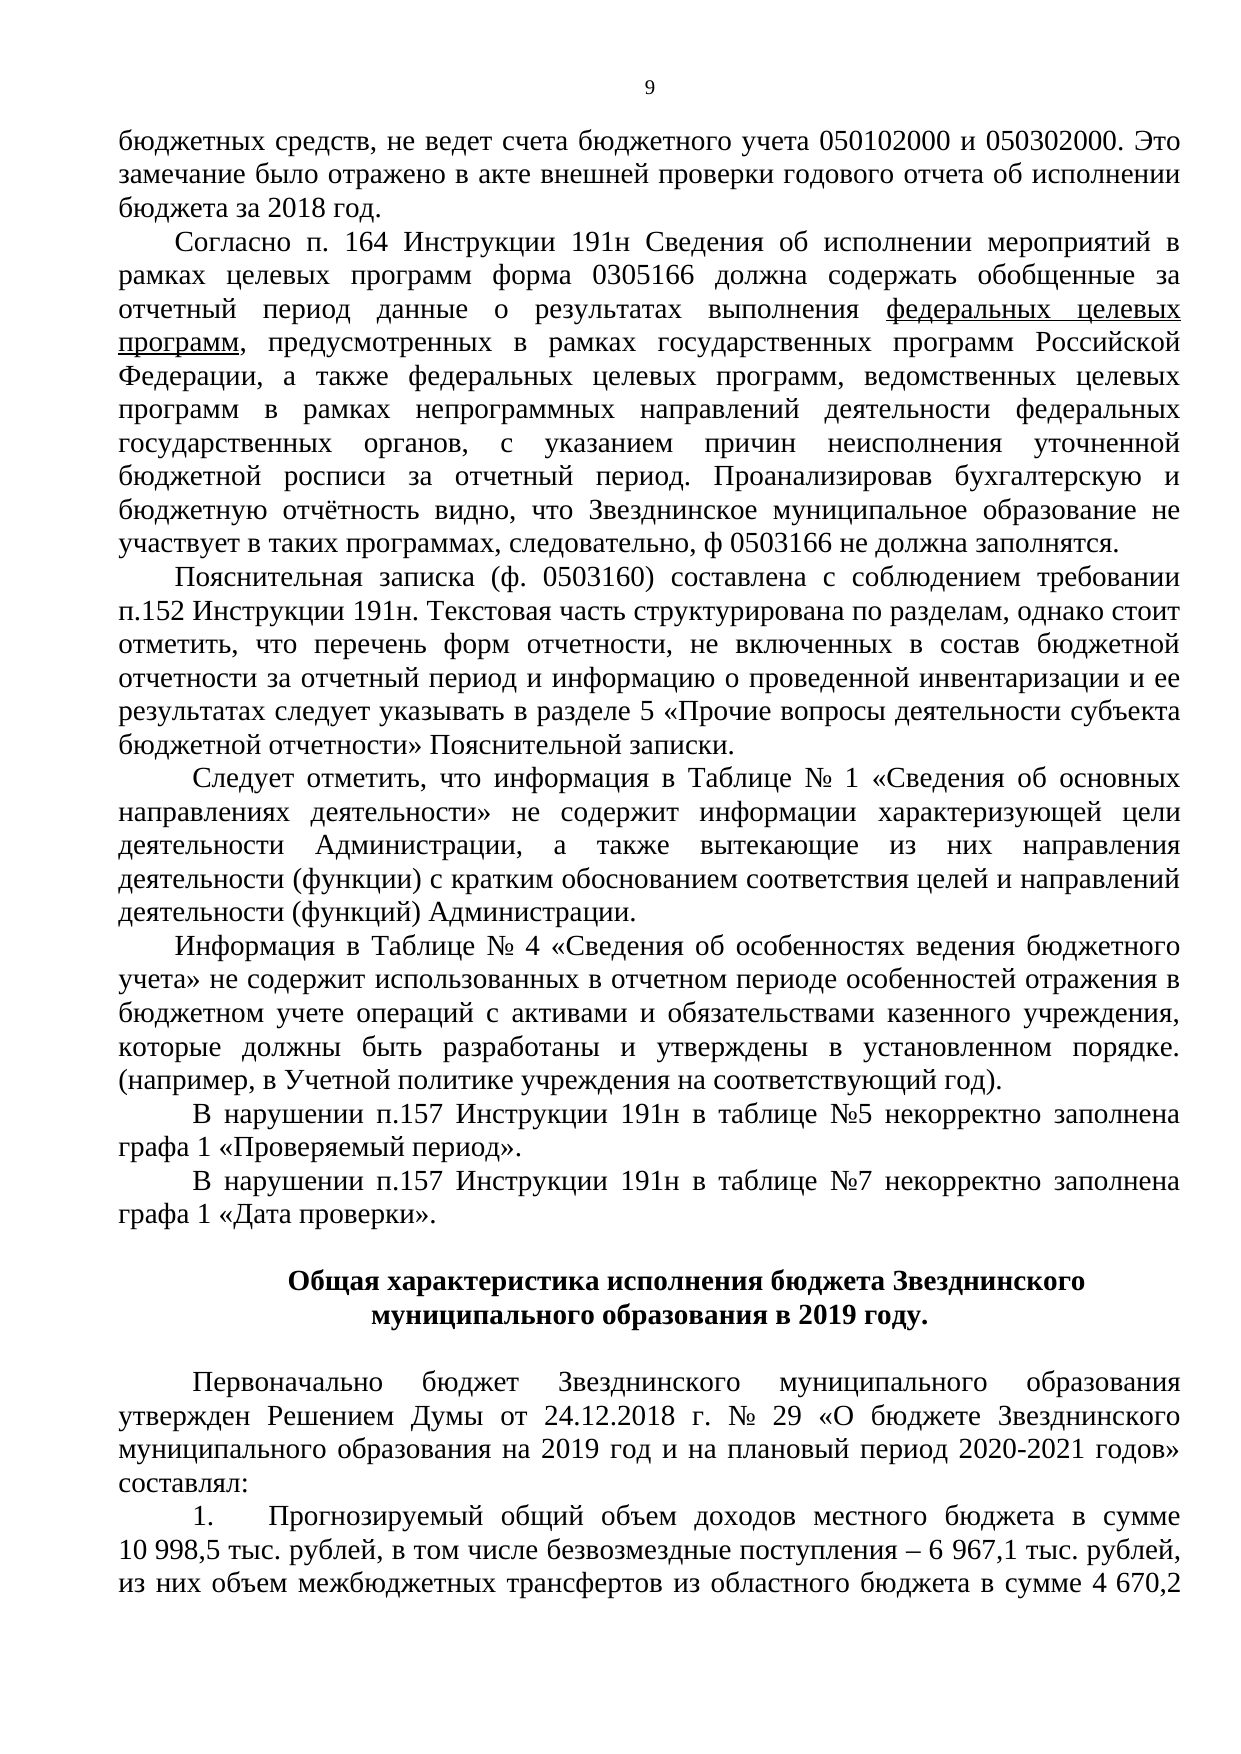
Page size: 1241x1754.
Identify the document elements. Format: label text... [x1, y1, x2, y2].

text Первоначально бюджет Звезднинского муниципального образования утвержден Решением Думы от 24.12.2018 г. № 29 «О бюджете Звезднинского муниципального образования на 2019 год и на плановый период 2020-2021 годов» составлял: [118, 1364, 1181, 1498]
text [118, 123, 1181, 224]
text Информация в Таблице № 4 «Сведения об особенностях ведения бюджетного учета» не содержит использованных в отчетном периоде особенностей отражения в бюджетном учете операций с активами и обязательствами казенного учреждения, которые должны быть разработаны и утверждены в установленном порядке. (например, в Учетной политике учреждения на соответствующий год). [118, 928, 1181, 1096]
text В нарушении п.157 Инструкции 191н в таблице №7 некорректно заполнена графа 1 «Дата проверки». [118, 1163, 1181, 1230]
text В нарушении п.157 Инструкции 191н в таблице №5 некорректно заполнена графа 1 «Проверяемый период». [118, 1096, 1181, 1163]
text Пояснительная записка (ф. 0503160) составлена с соблюдением требовании п.152 Инструкции 191н. Текстовая часть структурирована по разделам, однако стоит отметить, что перечень форм отчетности, не включенных в состав бюджетной отчетности за отчетный период и информацию о проведенной инвентаризации и ее результатах следует указывать в разделе 5 «Прочие вопросы деятельности субъекта бюджетной отчетности» Пояснительной записки. [118, 559, 1181, 760]
text Общая характеристика исполнения бюджета Звезднинского муниципального образования в 2019 году. [118, 1263, 1181, 1331]
text Согласно п. 164 Инструкции 191н Сведения об исполнении мероприятий в рамках целевых программ форма 0305166 должна содержать обобщенные за отчетный период данные о результатах выполнения федеральных целевых программ, предусмотренных в рамках государственных программ Российской Федерации, а также федеральных целевых программ, ведомственных целевых программ в рамках непрограммных направлений деятельности федеральных государственных органов, с указанием причин неисполнения уточненной бюджетной росписи за отчетный период. Проанализировав бухгалтерскую и бюджетную отчётность видно, что Звезднинское муниципальное образование не участвует в таких программах, следовательно, ф 0503166 не должна заполнятся. [118, 224, 1181, 559]
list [118, 1498, 1181, 1599]
text Следует отметить, что информация в Таблице № 1 «Сведения об основных направлениях деятельности» не содержит информации характеризующей цели деятельности Администрации, а также вытекающие из них направления деятельности (функции) с кратким обоснованием соответствия целей и направлений деятельности (функций) Администрации. [118, 760, 1181, 928]
